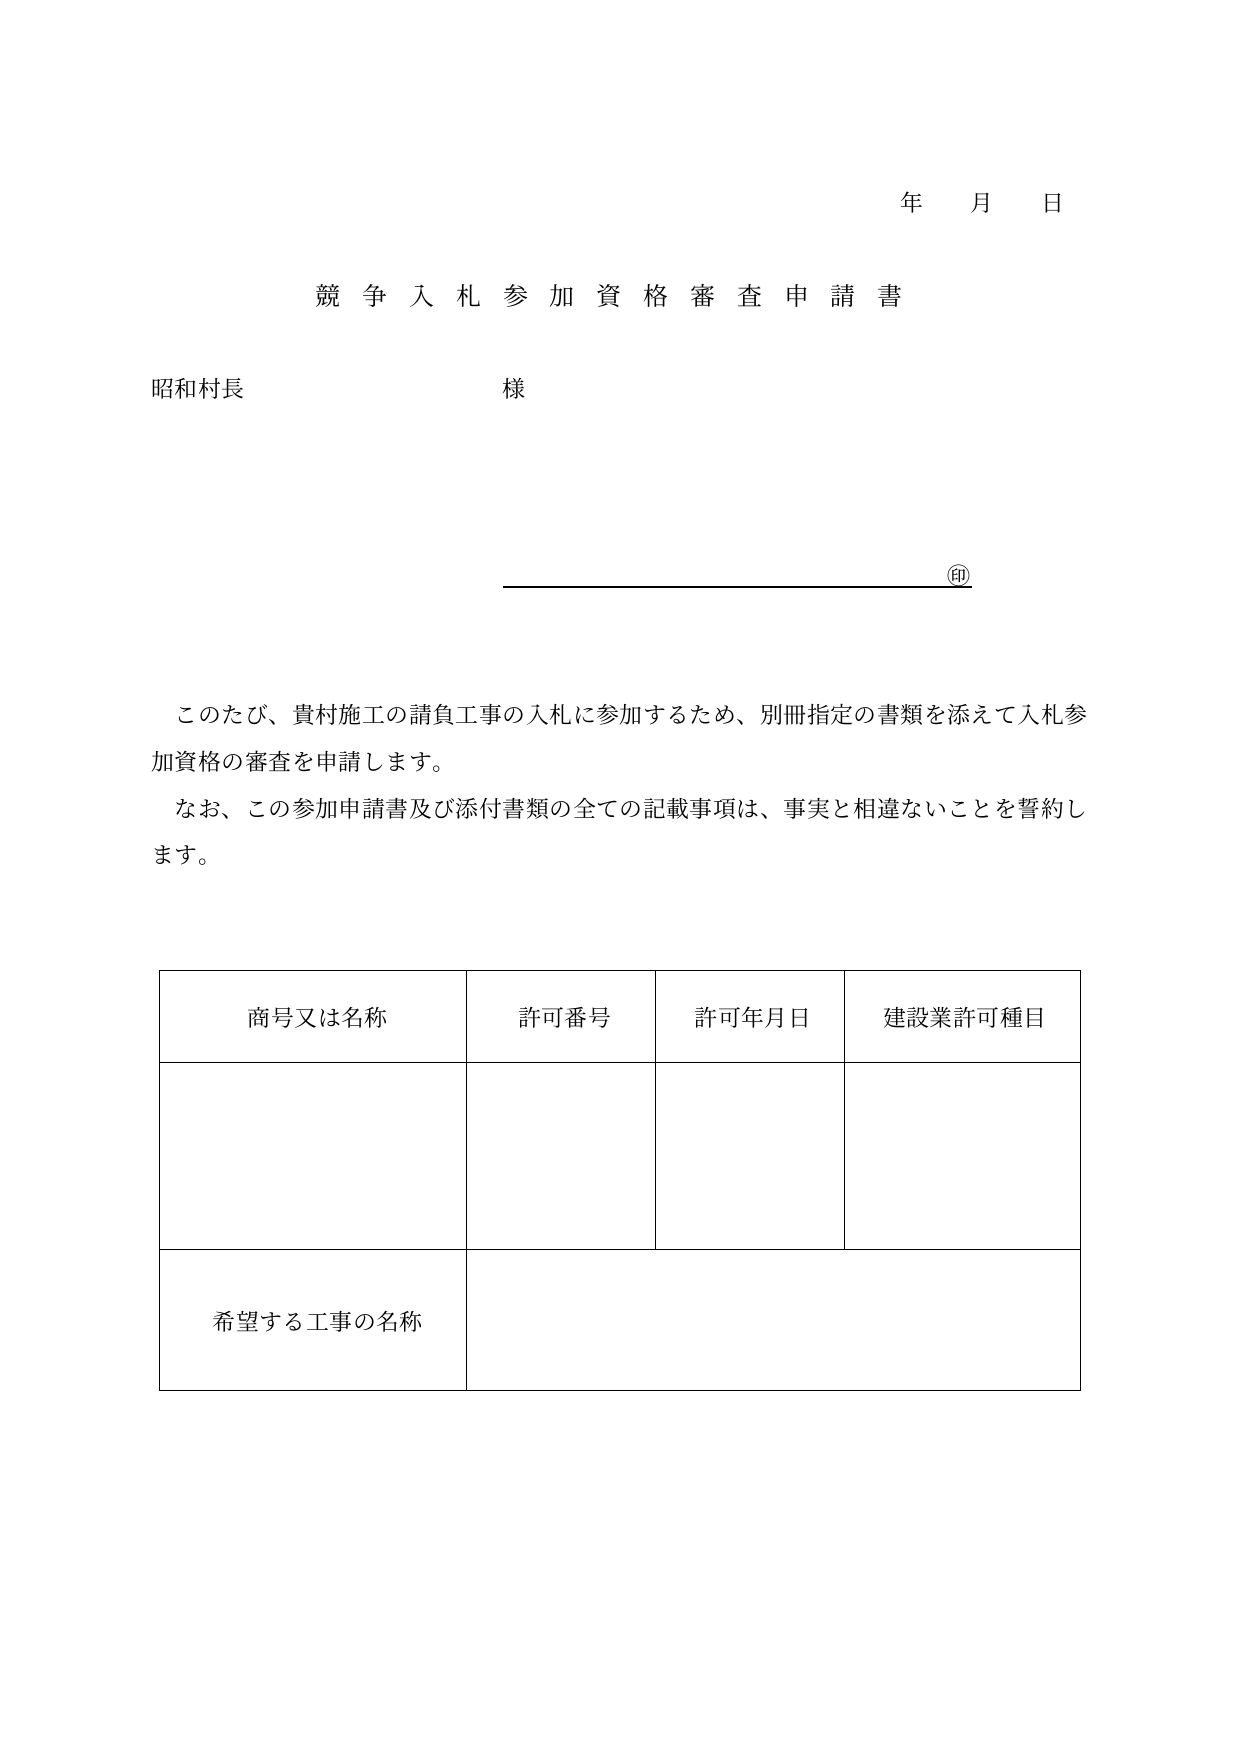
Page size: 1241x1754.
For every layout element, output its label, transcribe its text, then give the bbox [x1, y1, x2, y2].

table_header 商号又は名称 [160, 971, 466, 1062]
text 競争入札参加資格審査申請書 [151, 272, 1089, 318]
table_header 許可年月日 [656, 971, 844, 1062]
table_cell 希望する工事の名称 [160, 1250, 466, 1390]
text ㊞ [151, 551, 1089, 598]
table_cell [467, 1063, 655, 1249]
text 年 月 日 [151, 178, 1089, 225]
text なお、この参加申請書及び添付書類の全ての記載事項は、事実と相違ないことを誓約します。 [151, 784, 1089, 877]
table_cell [467, 1250, 1080, 1390]
table_header 建設業許可種目 [845, 971, 1080, 1062]
table_header 許可番号 [467, 971, 655, 1062]
table_cell [656, 1063, 844, 1249]
table_cell [160, 1063, 466, 1249]
text このたび、貴村施工の請負工事の入札に参加するため、別冊指定の書類を添えて入札参加資格の審査を申請します。 [151, 691, 1089, 784]
text 昭和村長 様 [151, 365, 1089, 411]
table_cell [845, 1063, 1080, 1249]
